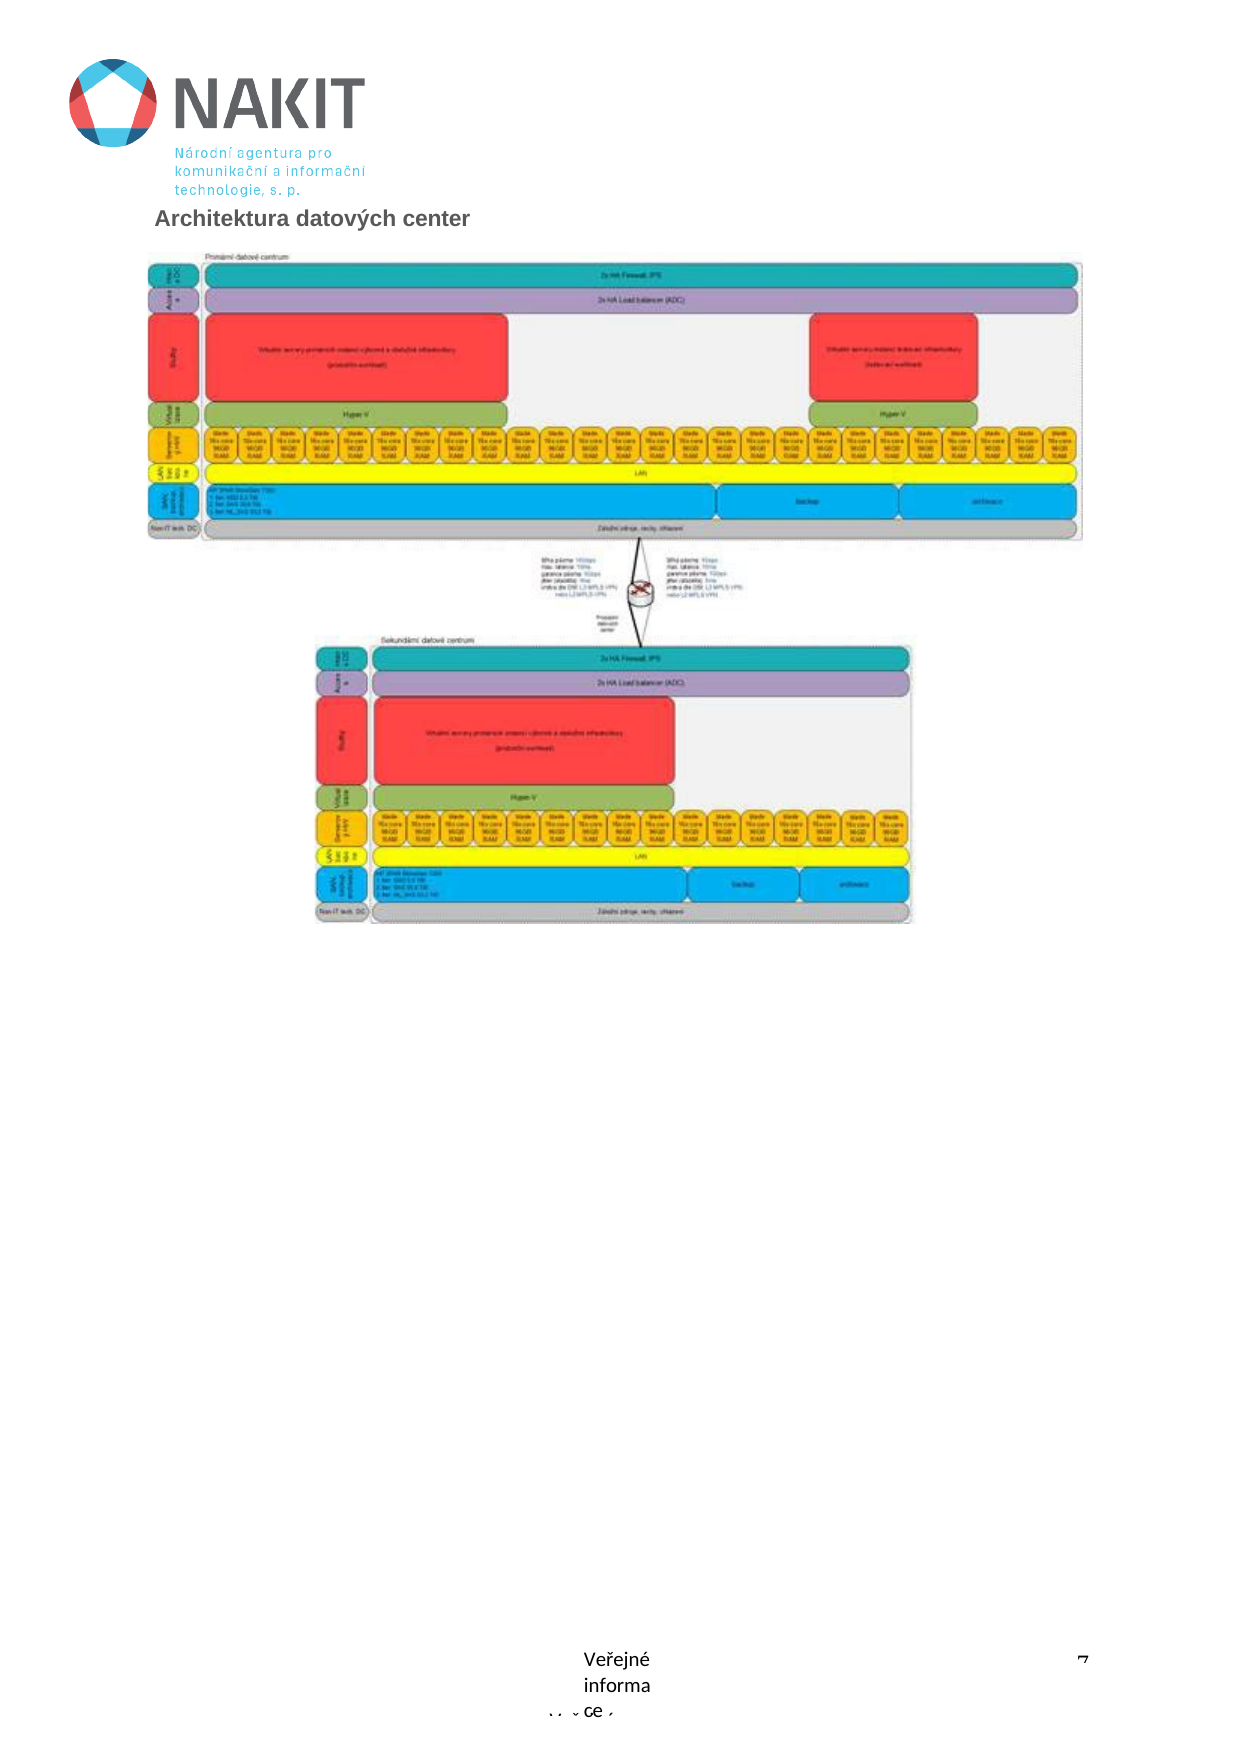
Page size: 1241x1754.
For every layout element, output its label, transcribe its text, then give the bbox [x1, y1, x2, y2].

picture [69, 59, 365, 197]
picture [147, 252, 1083, 924]
text Architektura datových center [154, 205, 1209, 232]
